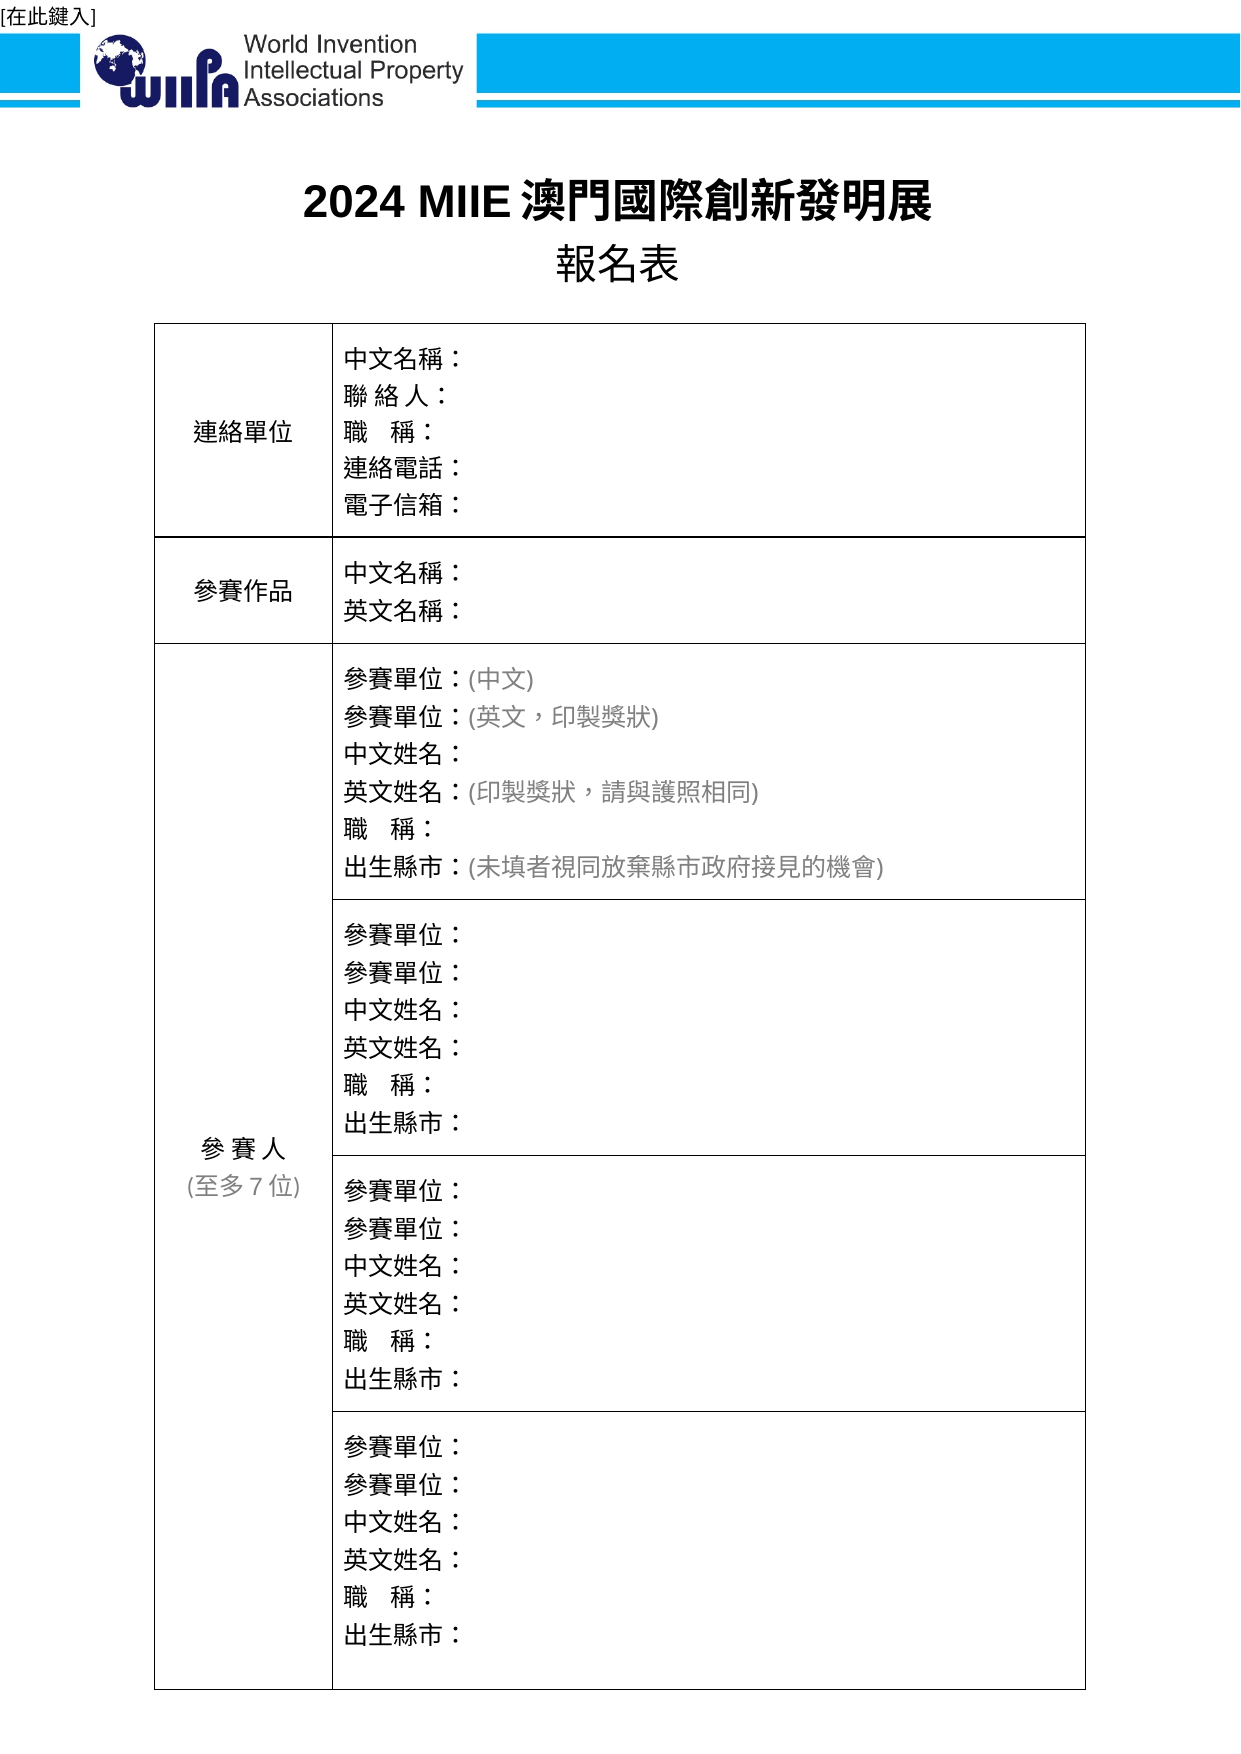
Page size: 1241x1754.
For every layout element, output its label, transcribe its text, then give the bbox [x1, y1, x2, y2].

table_cell 參 賽 人 (至多7位) [155, 644, 332, 1689]
table_header 中文名稱： 聯 絡 人： 職 稱： 連絡電話： 電子信箱： [333, 324, 1085, 536]
table_cell 中文名稱： 英文名稱： [333, 538, 1085, 642]
table_cell 參賽單位： 參賽單位： 中文姓名： 英文姓名： 職 稱： 出生縣市： [333, 1156, 1085, 1411]
picture [0, 30, 1241, 112]
table_cell 參賽單位：(中文) 參賽單位：(英文，印製獎狀) 中文姓名： 英文姓名：(印製獎狀，請與護照相同) 職 稱： 出生縣市：(未填者視同放棄縣市政府接見的機會) [333, 644, 1085, 898]
table_cell 參賽單位： 參賽單位： 中文姓名： 英文姓名： 職 稱： 出生縣市： [333, 900, 1085, 1154]
table_cell 參賽作品 [155, 538, 332, 642]
table_cell 參賽單位： 參賽單位： 中文姓名： 英文姓名： 職 稱： 出生縣市： [333, 1412, 1085, 1689]
table_header 連絡單位 [155, 324, 332, 536]
